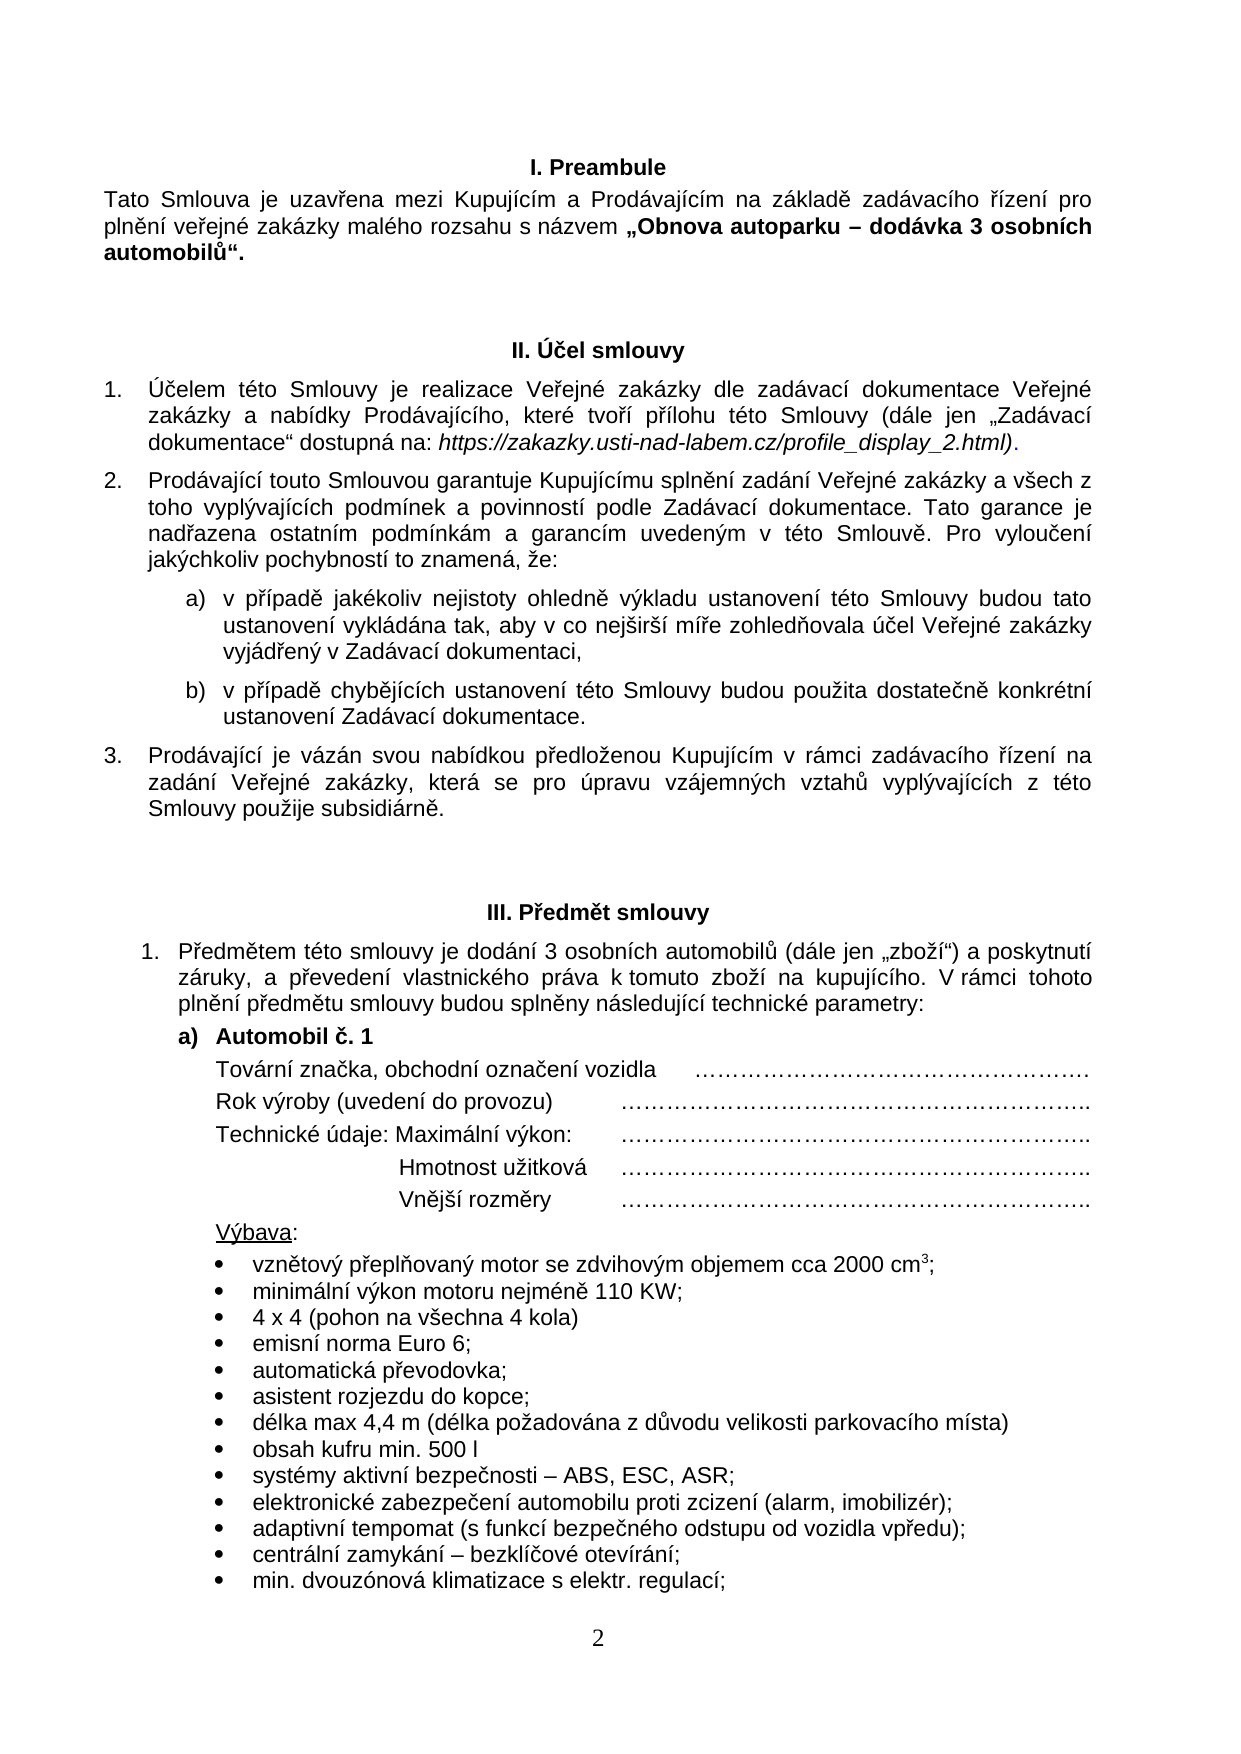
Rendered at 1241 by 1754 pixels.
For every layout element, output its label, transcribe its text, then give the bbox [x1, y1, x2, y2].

list obsah kufru min. 500 l [215, 1436, 1093, 1462]
text Tovární značka, obchodní označení vozidla ……………………………………………. [215, 1056, 1093, 1082]
list Automobil č. 1 [178, 1023, 1093, 1049]
text Rok výroby (uvedení do provozu) …………………………………………………….. [215, 1088, 1093, 1114]
text I. Preambule [103, 154, 1093, 180]
list 4 x 4 (pohon na všechna 4 kola) [215, 1304, 1093, 1330]
text Tato Smlouva je uzavřena mezi Kupujícím a Prodávajícím na základě zadávacího řízení pro plnění veřejné zakázky malého rozsahu s názvem „Obnova autoparku – dodávka 3 osobních automobilů“. [103, 186, 1093, 266]
list Prodávající je vázán svou nabídkou předloženou Kupujícím v rámci zadávacího řízení na zadání Veřejné zakázky, která se pro úpravu vzájemných vztahů vyplývajících z této Smlouvy použije subsidiárně. [103, 742, 1093, 821]
list elektronické zabezpečení automobilu proti zcizení (alarm, imobilizér); [215, 1488, 1093, 1515]
list minimální výkon motoru nejméně 110 KW; [215, 1278, 1093, 1304]
text Výbava: [215, 1219, 1093, 1245]
list automatická převodovka; [215, 1357, 1093, 1383]
list délka max 4,4 m (délka požadována z důvodu velikosti parkovacího místa) [215, 1409, 1093, 1436]
text Vnější rozměry …………………………………………………….. [215, 1186, 1093, 1212]
text II. Účel smlouvy [103, 337, 1093, 363]
text Technické údaje: Maximální výkon: …………………………………………………….. [215, 1121, 1093, 1147]
list Předmětem této smlouvy je dodání 3 osobních automobilů (dále jen „zboží“) a poskytnutí záruky, a převedení vlastnického práva k tomuto zboží na kupujícího. V rámci tohoto plnění předmětu smlouvy budou splněny následující technické parametry: [141, 938, 1093, 1017]
list v případě jakékoliv nejistoty ohledně výkladu ustanovení této Smlouvy budou tato ustanovení vykládána tak, aby v co nejširší míře zohledňovala účel Veřejné zakázky vyjádřený v Zadávací dokumentaci, [185, 585, 1093, 664]
list adaptivní tempomat (s funkcí bezpečného odstupu od vozidla vpředu); [215, 1515, 1093, 1541]
list Prodávající touto Smlouvou garantuje Kupujícímu splnění zadání Veřejné zakázky a všech z toho vyplývajících podmínek a povinností podle Zadávací dokumentace. Tato garance je nadřazena ostatním podmínkám a garancím uvedeným v této Smlouvě. Pro vyloučení jakýchkoliv pochybností to znamená, že: [103, 467, 1093, 573]
list min. dvouzónová klimatizace s elektr. regulací; [215, 1567, 1093, 1594]
text III. Předmět smlouvy [103, 899, 1093, 925]
list systémy aktivní bezpečnosti – ABS, ESC, ASR; [215, 1462, 1093, 1488]
list Účelem této Smlouvy je realizace Veřejné zakázky dle zadávací dokumentace Veřejné zakázky a nabídky Prodávajícího, které tvoří přílohu této Smlouvy (dále jen „Zadávací dokumentace“ dostupná na: https://zakazky.usti-nad-labem.cz/profile_display_2.html). [103, 376, 1093, 455]
list asistent rozjezdu do kopce; [215, 1383, 1093, 1409]
list v případě chybějících ustanovení této Smlouvy budou použita dostatečně konkrétní ustanovení Zadávací dokumentace. [185, 677, 1093, 729]
text Hmotnost užitková …………………………………………………….. [215, 1153, 1093, 1180]
list emisní norma Euro 6; [215, 1330, 1093, 1357]
list centrální zamykání – bezklíčové otevírání; [215, 1541, 1093, 1567]
list vznětový přeplňovaný motor se zdvihovým objemem cca 2000 cm3; [215, 1251, 1093, 1278]
